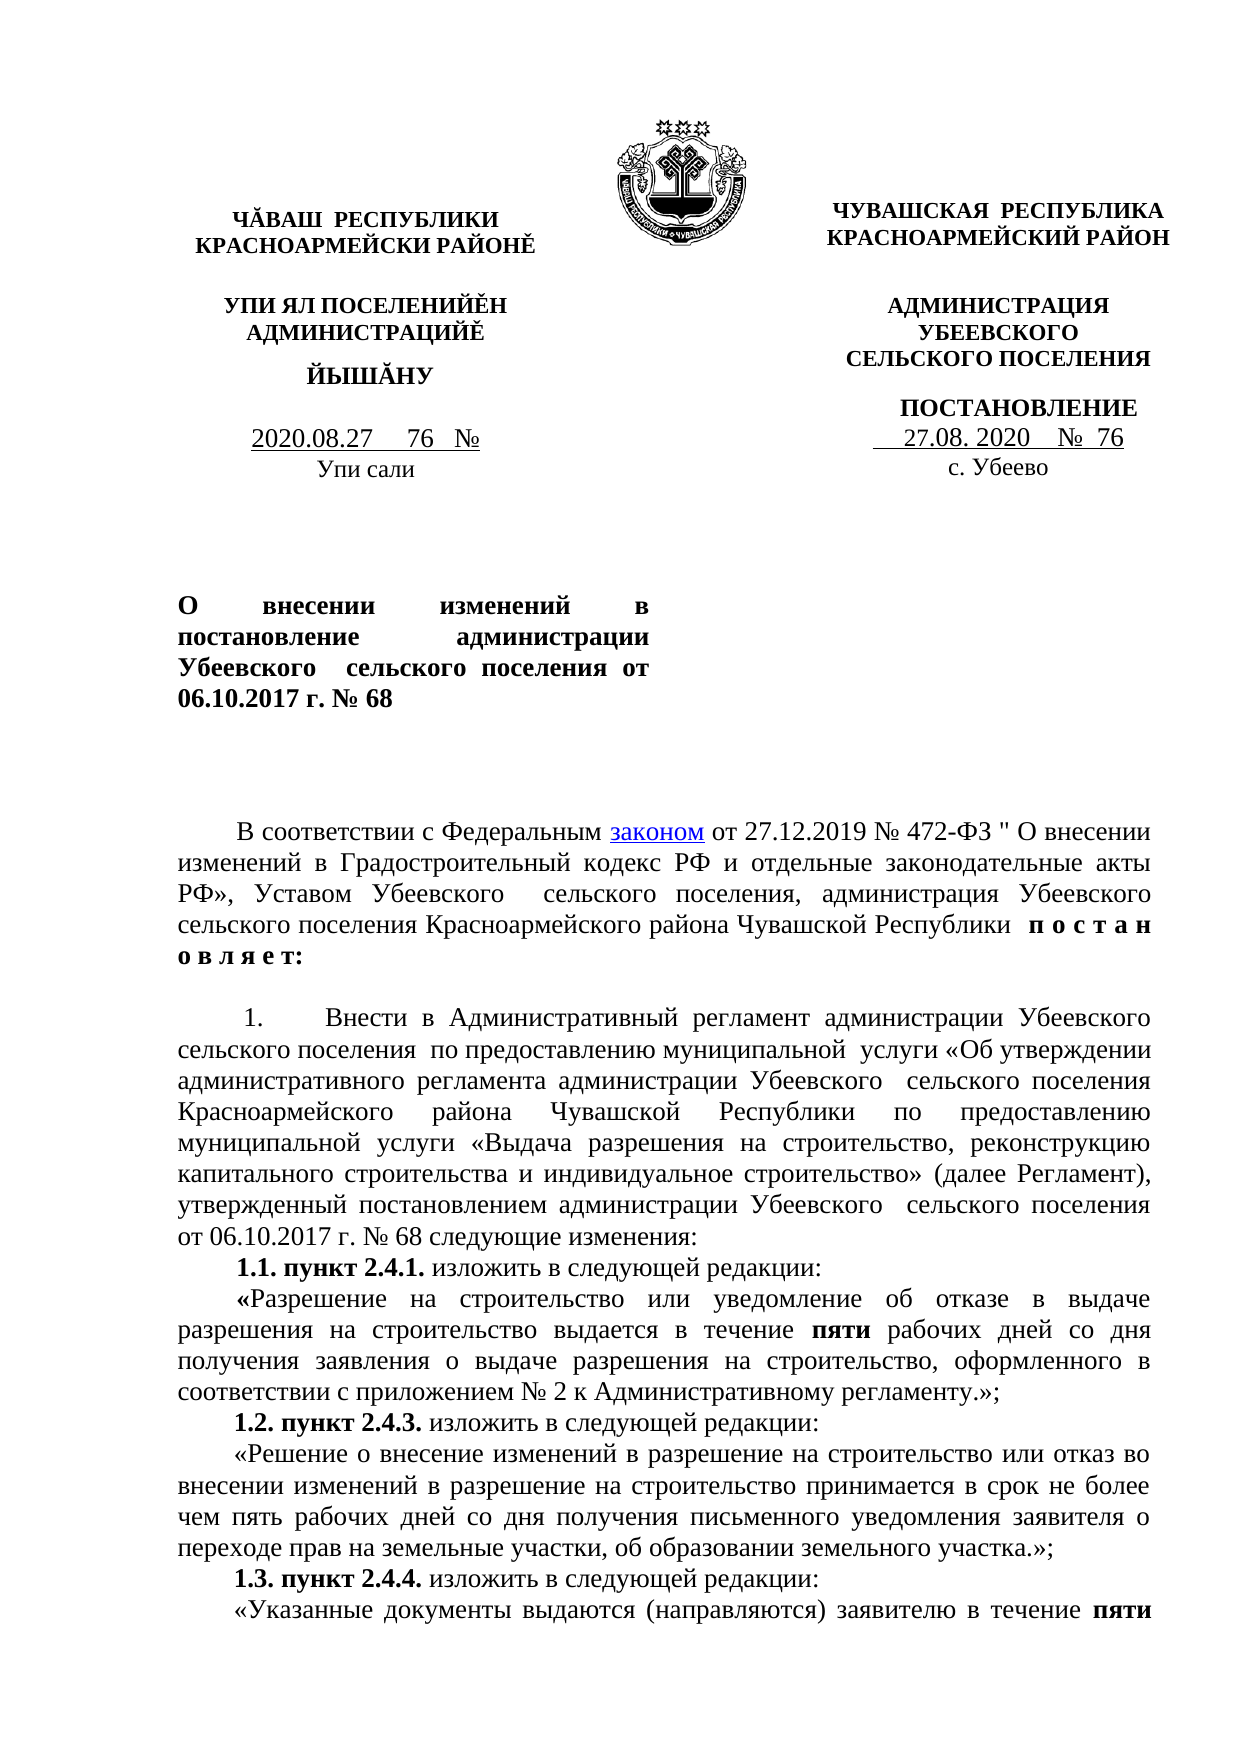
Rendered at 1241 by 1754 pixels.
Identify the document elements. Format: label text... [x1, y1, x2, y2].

text В соответствии с Федеральным законом от 27.12.2019 № 472-ФЗ " О внесении изменений в Градостроительный кодекс РФ и отдельные законодательные акты РФ», Уставом Убеевского сельского поселения, администрация Убеевского сельского поселения Красноармейского района Чувашской Республики п о с т а н о в л я е т: [177, 815, 1152, 970]
table_header [605, 118, 794, 527]
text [177, 1593, 1152, 1624]
table_cell АДМИНИСТРАЦИЯ УБЕЕВСКОГО СЕЛЬСКОГО ПОСЕЛЕНИЯ ПОСТАНОВЛЕНИЕ 27.08. 2020 № 76 с. Убеево [794, 292, 1203, 527]
text «Разрешение на строительство или уведомление об отказе в выдаче разрешения на строительство выдается в течение пяти рабочих дней со дня получения заявления о выдаче разрешения на строительство, оформленного в соответствии с приложением № 2 к Административному регламенту.»; [177, 1282, 1152, 1406]
table_cell УПИ ЯЛ ПОСЕЛЕНИЙĚН АДМИНИСТРАЦИЙĚ ЙЫШĂНУ 2020.08.27 76 № Упи сали [126, 292, 604, 527]
text 1.3. пункт 2.4.4. изложить в следующей редакции: [177, 1562, 1152, 1593]
text «Решение о внесение изменений в разрешение на строительство или отказ во внесении изменений в разрешение на строительство принимается в срок не более чем пять рабочих дней со дня получения письменного уведомления заявителя о переходе прав на земельные участки, об образовании земельного участка.»; [177, 1438, 1152, 1562]
text 1.2. пункт 2.4.3. изложить в следующей редакции: [177, 1406, 1152, 1438]
text О внесении изменений в постановление администрации Убеевского сельского поселения от 06.10.2017 г. № 68 [177, 589, 650, 713]
text 1.1. пункт 2.4.1. изложить в следующей редакции: [177, 1251, 1152, 1282]
text 1. Внести в Административный регламент администрации Убеевского сельского поселения по предоставлению муниципальной услуги «Об утверждении административного регламента администрации Убеевского сельского поселения Красноармейского района Чувашской Республики по предоставлению муниципальной услуги «Выдача разрешения на строительство, реконструкцию капитального строительства и индивидуальное строительство» (далее Регламент), утвержденный постановлением администрации Убеевского сельского поселения от 06.10.2017 г. № 68 следующие изменения: [177, 1002, 1152, 1251]
picture [616, 118, 747, 246]
table_header ЧУВАШСКАЯ РЕСПУБЛИКА КРАСНОАРМЕЙСКИЙ РАЙОН [794, 118, 1203, 292]
table_header ЧĂВАШ РЕСПУБЛИКИ КРАСНОАРМЕЙСКИ РАЙОНĚ [126, 118, 604, 292]
